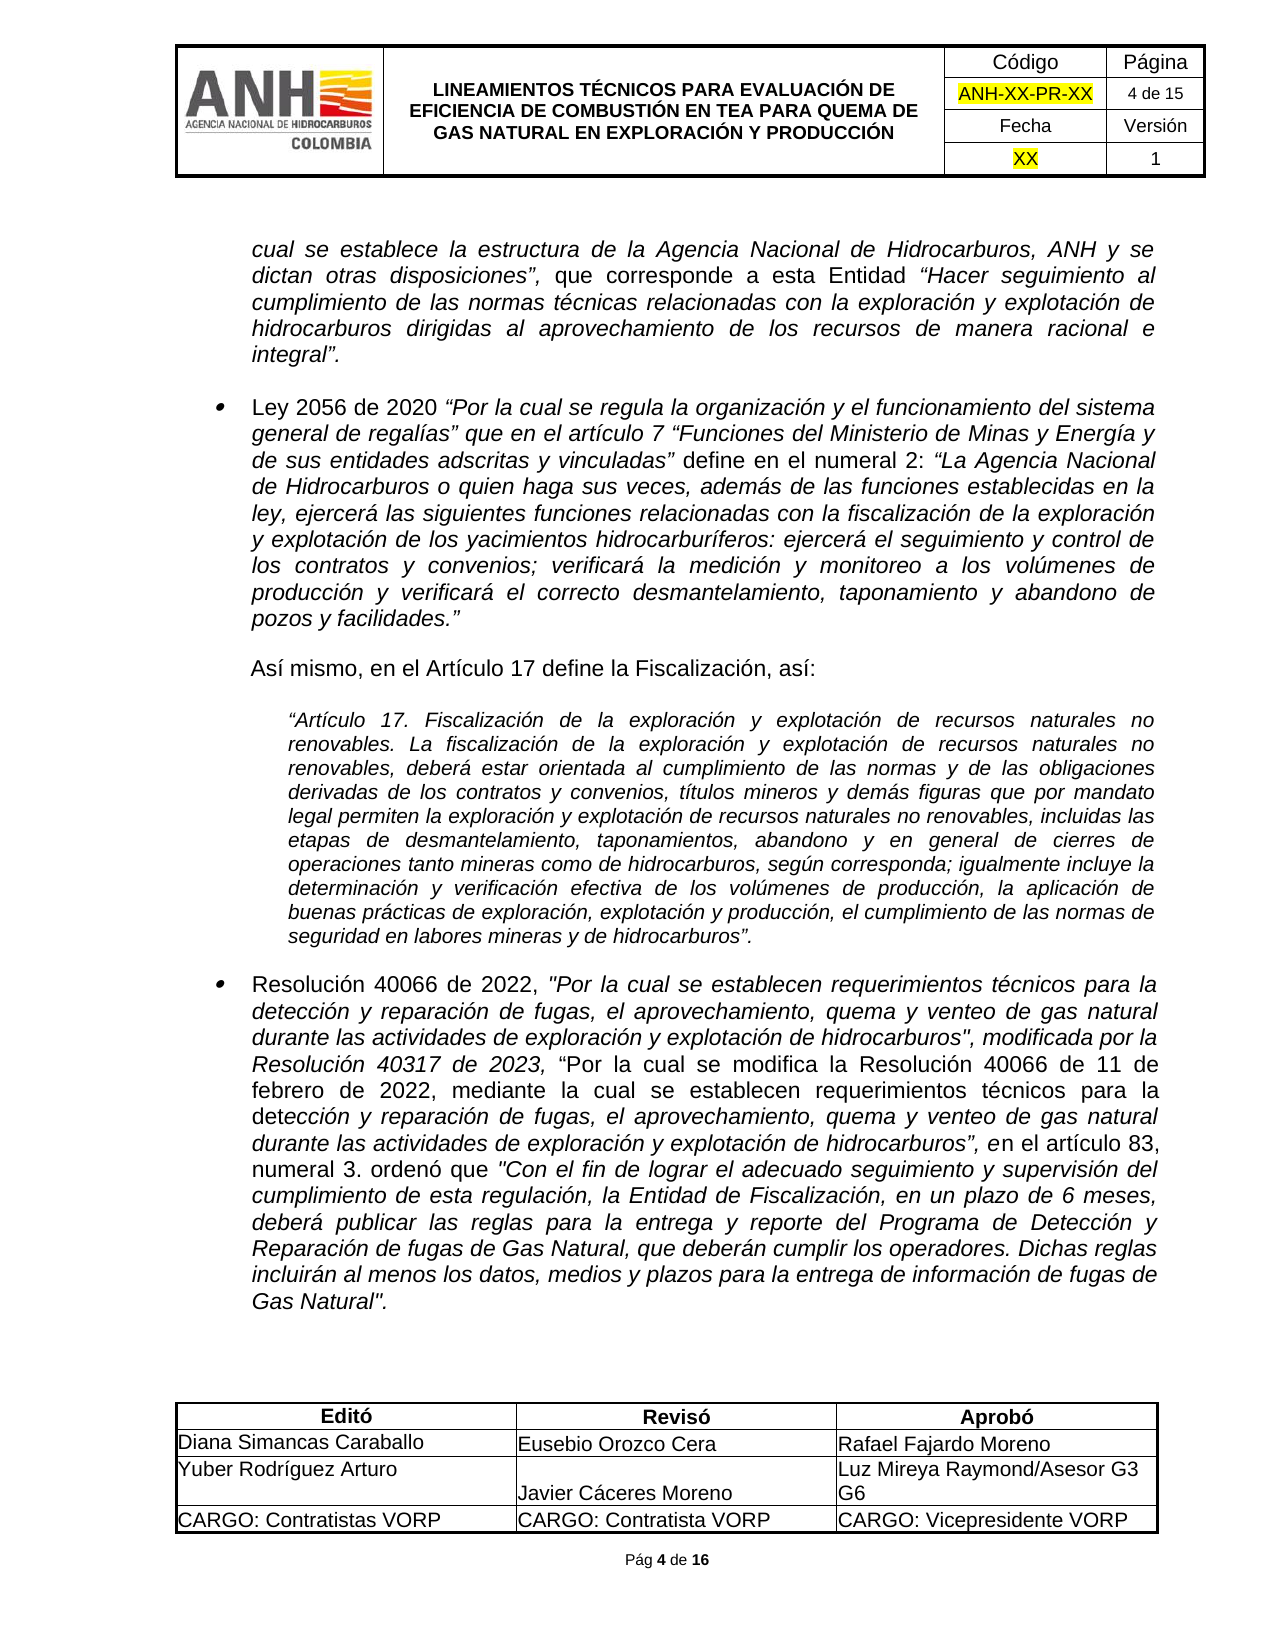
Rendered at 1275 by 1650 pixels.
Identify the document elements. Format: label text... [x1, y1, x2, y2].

list Ley 2056 de 2020 “Por la cual se regula la organización y el funcionamiento del sistema general de regalías” que en el artículo 7 “Funciones del Ministerio de Minas y Energía y de sus entidades adscritas y vinculadas” define en el numeral 2: “La Agencia Nacional de Hidrocarburos o quien haga sus veces, además de las funciones establecidas en la ley, ejercerá las siguientes funciones relacionadas con la fiscalización de la exploración y explotación de los yacimientos hidrocarburíferos: ejercerá el seguimiento y control de los contratos y convenios; verificará la medición y monitoreo a los volúmenes de producción y verificará el correcto desmantelamiento, taponamiento y abandono de pozos y facilidades.” [214, 394, 1158, 631]
picture [183, 64, 375, 153]
list Así mismo, en el Artículo 17 define la Fiscalización, así: [250, 655, 1158, 682]
list “Artículo 17. Fiscalización de la exploración y explotación de recursos naturales no renovables. La fiscalización de la exploración y explotación de recursos naturales no renovables, deberá estar orientada al cumplimiento de las normas y de las obligaciones derivadas de los contratos y convenios, títulos mineros y demás figuras que por mandato legal permiten la exploración y explotación de recursos naturales no renovables, incluidas las etapas de desmantelamiento, taponamientos, abandono y en general de cierres de operaciones tanto mineras como de hidrocarburos, según corresponda; igualmente incluye la determinación y verificación efectiva de los volúmenes de producción, la aplicación de buenas prácticas de exploración, explotación y producción, el cumplimiento de las normas de seguridad en labores mineras y de hidrocarburos”. [288, 708, 1158, 947]
list Resolución 40066 de 2022, "Por la cual se establecen requerimientos técnicos para la detección y reparación de fugas, el aprovechamiento, quema y venteo de gas natural durante las actividades de exploración y explotación de hidrocarburos", modificada por la Resolución 40317 de 2023, “Por la cual se modifica la Resolución 40066 de 11 de febrero de 2022, mediante la cual se establecen requerimientos técnicos para la detección y reparación de fugas, el aprovechamiento, quema y venteo de gas natural durante las actividades de exploración y explotación de hidrocarburos”, en el artículo 83, numeral 3. ordenó que "Con el fin de lograr el adecuado seguimiento y supervisión del cumplimiento de esta regulación, la Entidad de Fiscalización, en un plazo de 6 meses, deberá publicar las reglas para la entrega y reporte del Programa de Detección y Reparación de fugas de Gas Natural, que deberán cumplir los operadores. Dichas reglas incluirán al menos los datos, medios y plazos para la entrega de información de fugas de Gas Natural". [214, 971, 1160, 1314]
